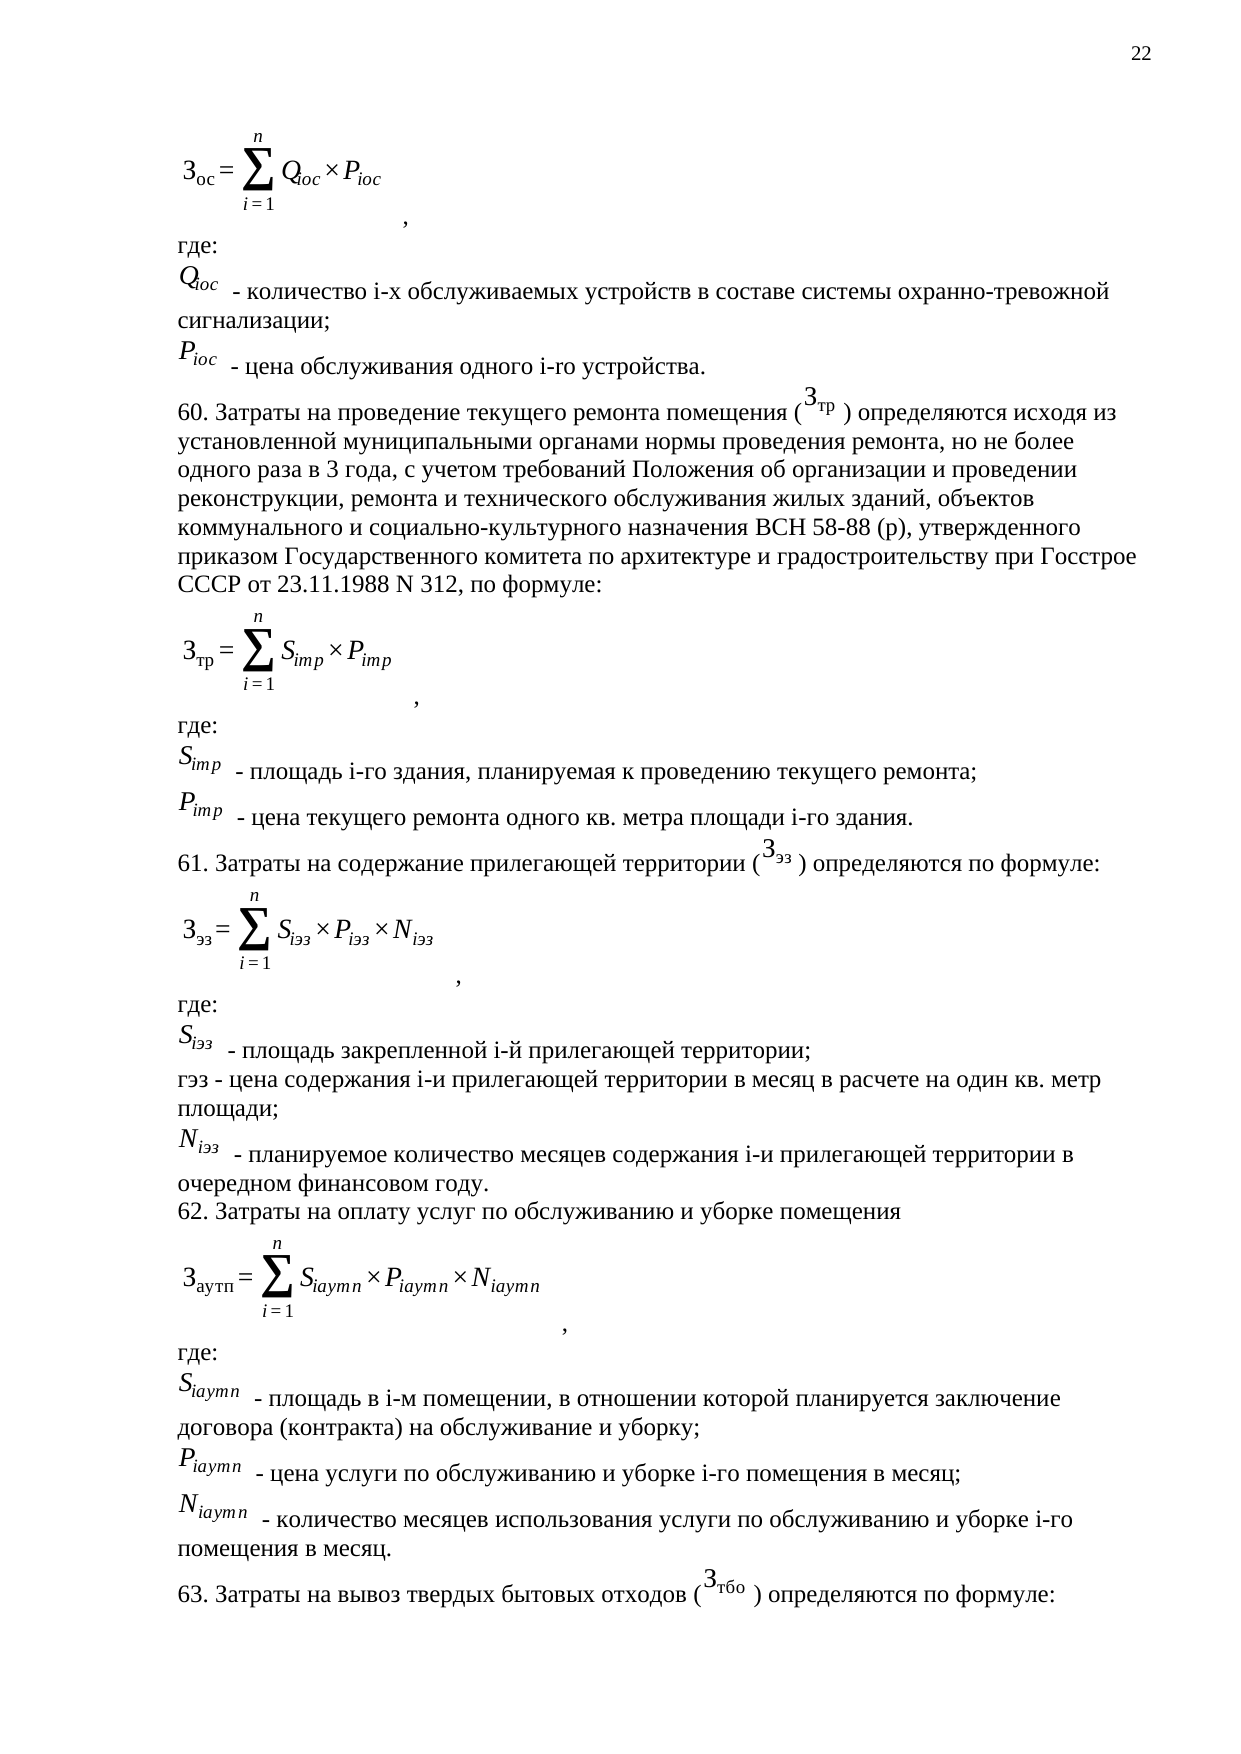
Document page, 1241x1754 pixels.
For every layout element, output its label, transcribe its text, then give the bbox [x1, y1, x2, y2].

text - планируемое количество месяцев содержания i-и прилегающей территории в очередном финансовом году. [177, 1121, 1152, 1196]
text - цена услуги по обслуживанию и уборке i-го помещения в месяц; [177, 1441, 1152, 1487]
text , [177, 118, 1152, 230]
text - площадь i-го здания, планируемая к проведению текущего ремонта; [177, 739, 1152, 785]
text - цена текущего ремонта одного кв. метра площади i-го здания. [177, 785, 1152, 831]
text , [177, 598, 1152, 710]
text - цена обслуживания одного i-ro устройства. [177, 333, 1152, 380]
text 63. Затраты на вывоз твердых бытовых отходов () определяются по формуле: [177, 1562, 1152, 1608]
text где: [177, 230, 1152, 259]
text где: [177, 1337, 1152, 1366]
text - количество i-x обслуживаемых устройств в составе системы охранно-тревожной сигнализации; [177, 259, 1152, 333]
text , [177, 1225, 1152, 1337]
text - площадь в i-м помещении, в отношении которой планируется заключение договора (контракта) на обслуживание и уборку; [177, 1366, 1152, 1441]
text где: [177, 989, 1152, 1018]
text гэз - цена содержания i-и прилегающей территории в месяц в расчете на один кв. метр площади; [177, 1064, 1152, 1121]
text 62. Затраты на оплату услуг по обслуживанию и уборке помещения [177, 1196, 1152, 1225]
text - площадь закрепленной i-й прилегающей территории; [177, 1018, 1152, 1064]
text - количество месяцев использования услуги по обслуживанию и уборке i-го помещения в месяц. [177, 1487, 1152, 1562]
text 61. Затраты на содержание прилегающей территории () определяются по формуле: [177, 831, 1152, 877]
text 60. Затраты на проведение текущего ремонта помещения () определяются исходя из установленной муниципальными органами нормы проведения ремонта, но не более одного раза в 3 года, с учетом требований Положения об организации и проведении реконструкции, ремонта и технического обслуживания жилых зданий, объектов коммунального и социально-культурного назначения ВСН 58-88 (р), утвержденного приказом Государственного комитета по архитектуре и градостроительству при Госстрое СССР от 23.11.1988 N 312, по формуле: [177, 380, 1152, 598]
text , [177, 877, 1152, 989]
text где: [177, 710, 1152, 739]
